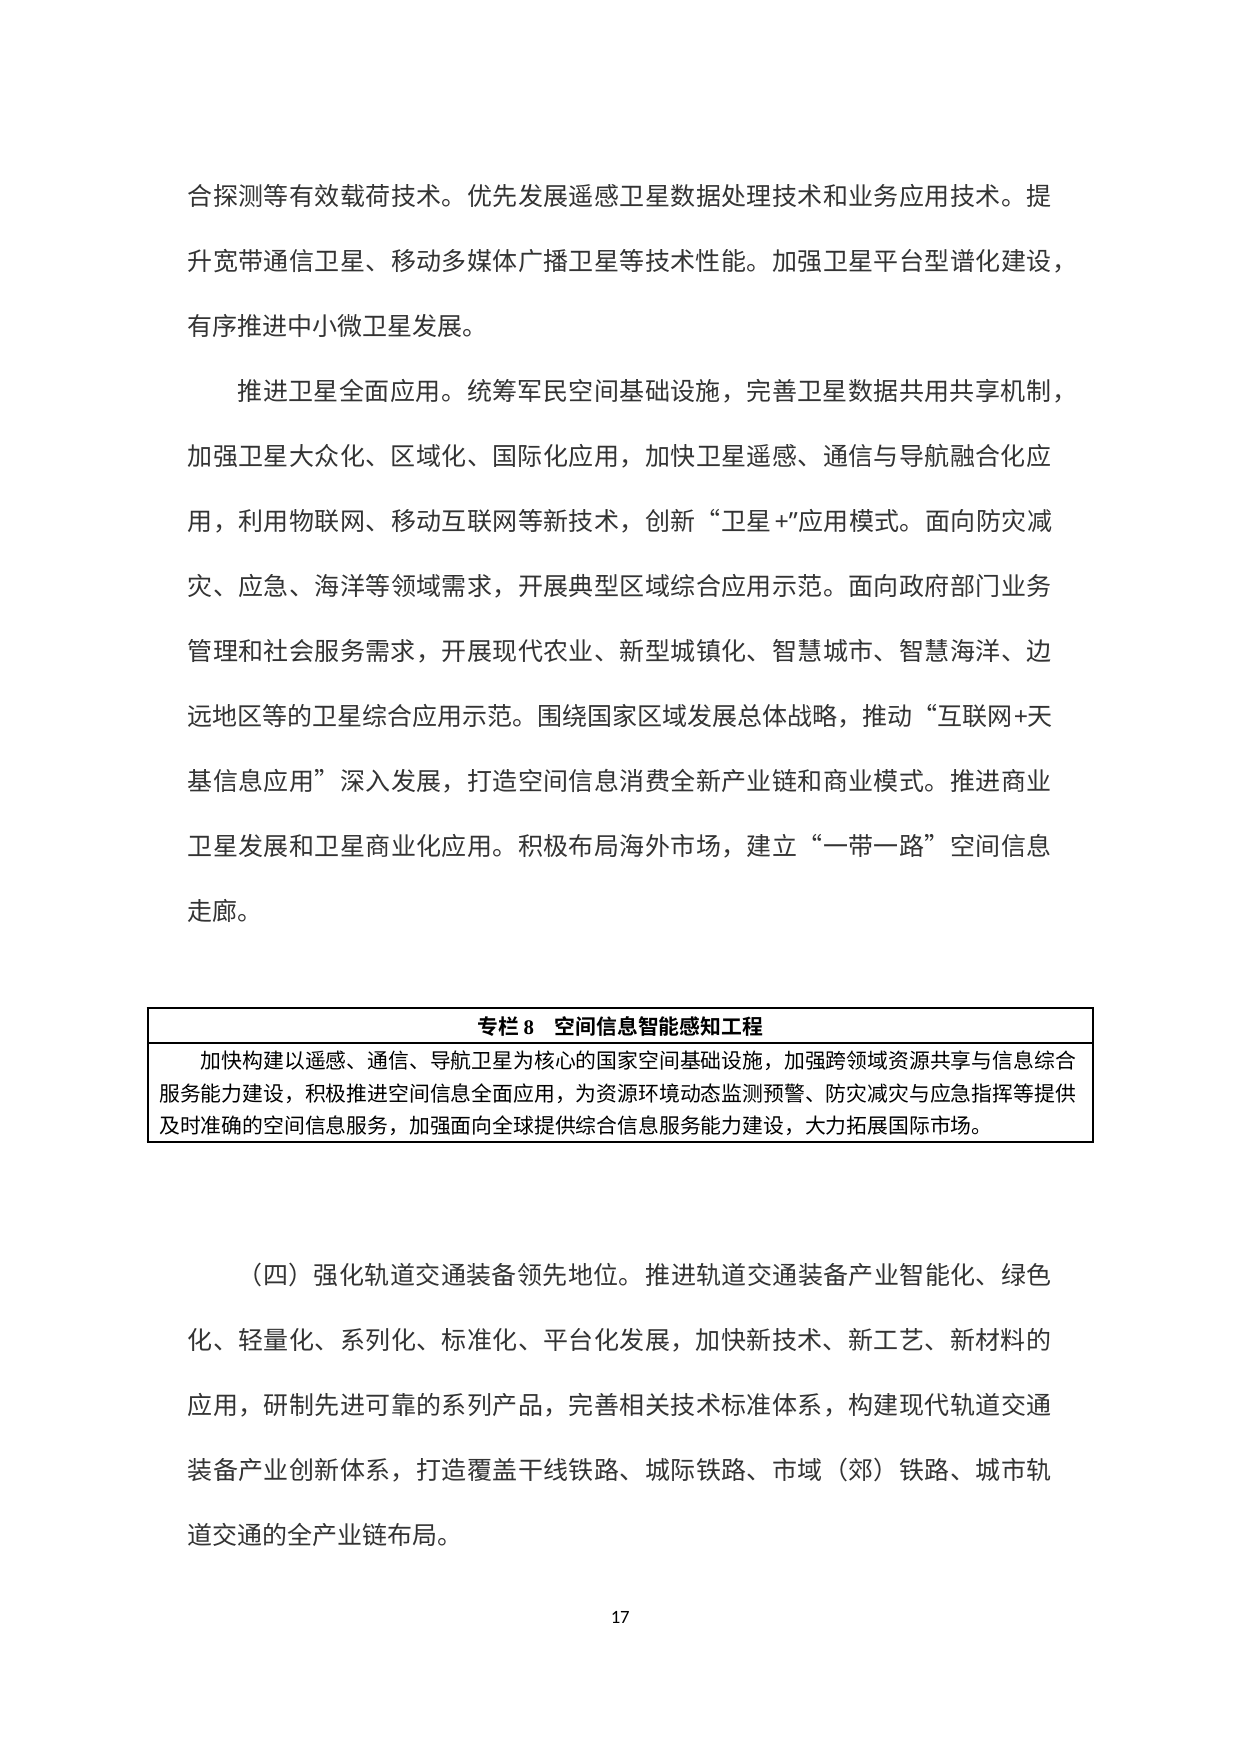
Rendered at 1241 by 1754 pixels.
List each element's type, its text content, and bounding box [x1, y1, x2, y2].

text （四）强化轨道交通装备领先地位。推进轨道交通装备产业智能化、绿色化、轻量化、系列化、标准化、平台化发展，加快新技术、新工艺、新材料的应用，研制先进可靠的系列产品，完善相关技术标准体系，构建现代轨道交通装备产业创新体系，打造覆盖干线铁路、城际铁路、市域（郊）铁路、城市轨道交通的全产业链布局。 [187, 1241, 1053, 1566]
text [187, 162, 1053, 357]
table_header 专栏8 空间信息智能感知工程 [149, 1009, 1092, 1042]
table_cell 加快构建以遥感、通信、导航卫星为核心的国家空间基础设施，加强跨领域资源共享与信息综合服务能力建设，积极推进空间信息全面应用，为资源环境动态监测预警、防灾减灾与应急指挥等提供及时准确的空间信息服务，加强面向全球提供综合信息服务能力建设，大力拓展国际市场。 [149, 1044, 1092, 1141]
text 推进卫星全面应用。统筹军民空间基础设施，完善卫星数据共用共享机制，加强卫星大众化、区域化、国际化应用，加快卫星遥感、通信与导航融合化应用，利用物联网、移动互联网等新技术，创新“卫星+”应用模式。面向防灾减灾、应急、海洋等领域需求，开展典型区域综合应用示范。面向政府部门业务管理和社会服务需求，开展现代农业、新型城镇化、智慧城市、智慧海洋、边远地区等的卫星综合应用示范。围绕国家区域发展总体战略，推动“互联网+天基信息应用”深入发展，打造空间信息消费全新产业链和商业模式。推进商业卫星发展和卫星商业化应用。积极布局海外市场，建立“一带一路”空间信息走廊。 [187, 357, 1053, 942]
